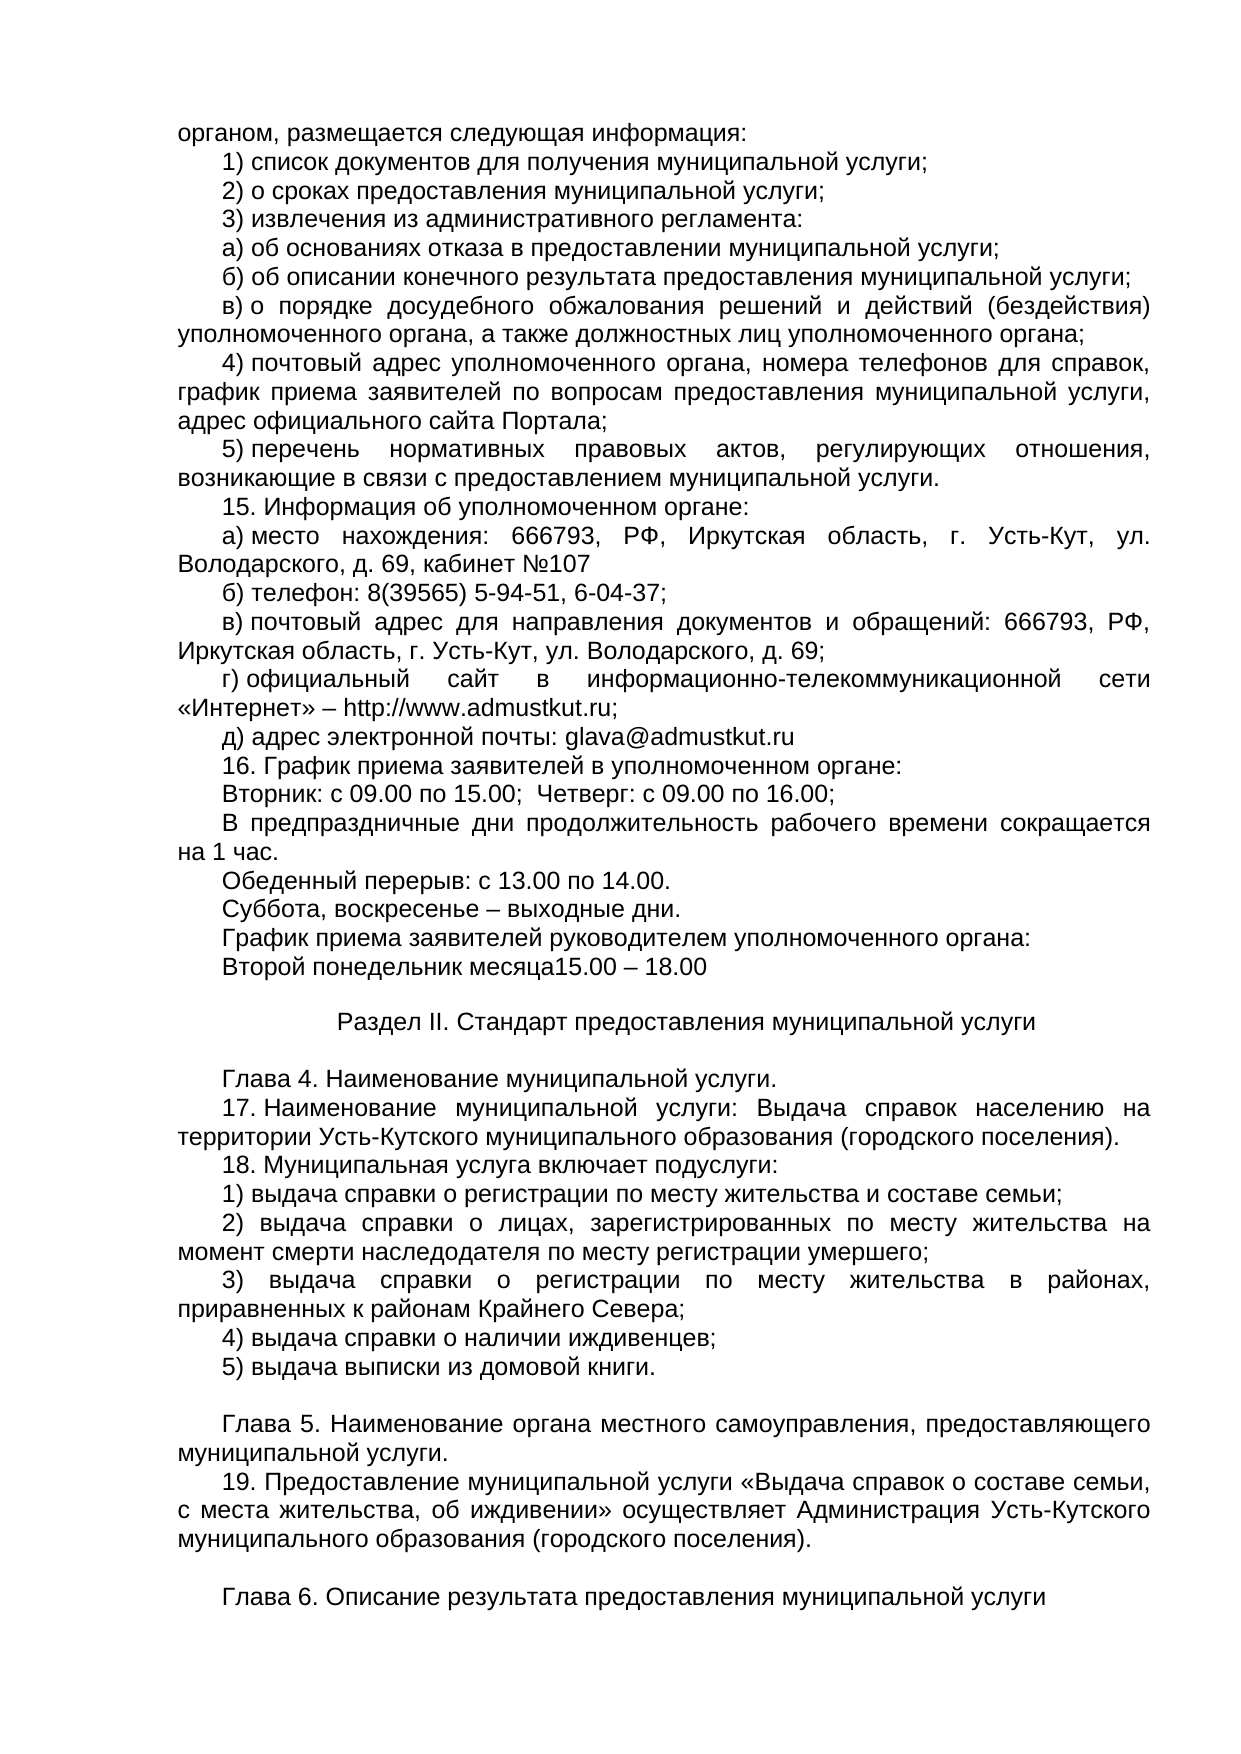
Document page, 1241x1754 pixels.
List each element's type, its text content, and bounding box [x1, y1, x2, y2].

text В предпраздничные дни продолжительность рабочего времени сокращается на 1 час. [177, 808, 1152, 866]
text Глава 6. Описание результата предоставления муниципальной услуги [177, 1582, 1152, 1610]
text 19. Предоставление муниципальной услуги «Выдача справок о составе семьи, с места жительства, об иждивении» осуществляет Администрация Усть-Кутского муниципального образования (городского поселения). [177, 1467, 1152, 1553]
text а) об основаниях отказа в предоставлении муниципальной услуги; [177, 233, 1152, 262]
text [177, 118, 1152, 147]
text 1) выдача справки о регистрации по месту жительства и составе семьи; [177, 1179, 1152, 1208]
text Глава 4. Наименование муниципальной услуги. [177, 1064, 1152, 1093]
text в) о порядке досудебного обжалования решений и действий (бездействия) уполномоченного органа, а также должностных лиц уполномоченного органа; [177, 291, 1152, 348]
text 3) выдача справки о регистрации по месту жительства в районах, приравненных к районам Крайнего Севера; [177, 1265, 1152, 1323]
text а) место нахождения: 666793, РФ, Иркутская область, г. Усть-Кут, ул. Володарского, д. 69, кабинет №107 [177, 521, 1152, 578]
text 5) перечень нормативных правовых актов, регулирующих отношения, возникающие в связи с предоставлением муниципальной услуги. [177, 434, 1152, 492]
text б) телефон: 8(39565) 5-94-51, 6-04-37; [177, 578, 1152, 607]
text Суббота, воскресенье – выходные дни. [177, 894, 1152, 923]
text 1) список документов для получения муниципальной услуги; [177, 147, 1152, 176]
text 16. График приема заявителей в уполномоченном органе: [177, 751, 1152, 779]
text 5) выдача выписки из домовой книги. [177, 1352, 1152, 1380]
text Раздел II. Стандарт предоставления муниципальной услуги [177, 1007, 1152, 1035]
text б) об описании конечного результата предоставления муниципальной услуги; [177, 262, 1152, 291]
text 4) выдача справки о наличии иждивенцев; [177, 1323, 1152, 1352]
text 17. Наименование муниципальной услуги: Выдача справок населению на территории Усть-Кутского муниципального образования (городского поселения). [177, 1093, 1152, 1150]
text Обеденный перерыв: с 13.00 по 14.00. [177, 866, 1152, 894]
text Вторник: с 09.00 по 15.00; Четверг: с 09.00 по 16.00; [177, 779, 1152, 808]
text 2) выдача справки о лицах, зарегистрированных по месту жительства на момент смерти наследодателя по месту регистрации умершего; [177, 1208, 1152, 1265]
text д) адрес электронной почты: glava@admustkut.ru [177, 722, 1152, 751]
text Второй понедельник месяца15.00 – 18.00 [177, 952, 1152, 981]
text г) официальный сайт в информационно-телекоммуникационной сети «Интернет» – http://www.admustkut.ru; [177, 664, 1152, 722]
text График приема заявителей руководителем уполномоченного органа: [177, 923, 1152, 952]
text Глава 5. Наименование органа местного самоуправления, предоставляющего муниципальной услуги. [177, 1409, 1152, 1467]
text 15. Информация об уполномоченном органе: [177, 492, 1152, 521]
text 18. Муниципальная услуга включает подуслуги: [177, 1150, 1152, 1179]
text 3) извлечения из административного регламента: [177, 204, 1152, 233]
text 4) почтовый адрес уполномоченного органа, номера телефонов для справок, график приема заявителей по вопросам предоставления муниципальной услуги, адрес официального сайта Портала; [177, 348, 1152, 434]
text в) почтовый адрес для направления документов и обращений: 666793, РФ, Иркутская область, г. Усть-Кут, ул. Володарского, д. 69; [177, 607, 1152, 664]
text 2) о сроках предоставления муниципальной услуги; [177, 176, 1152, 204]
